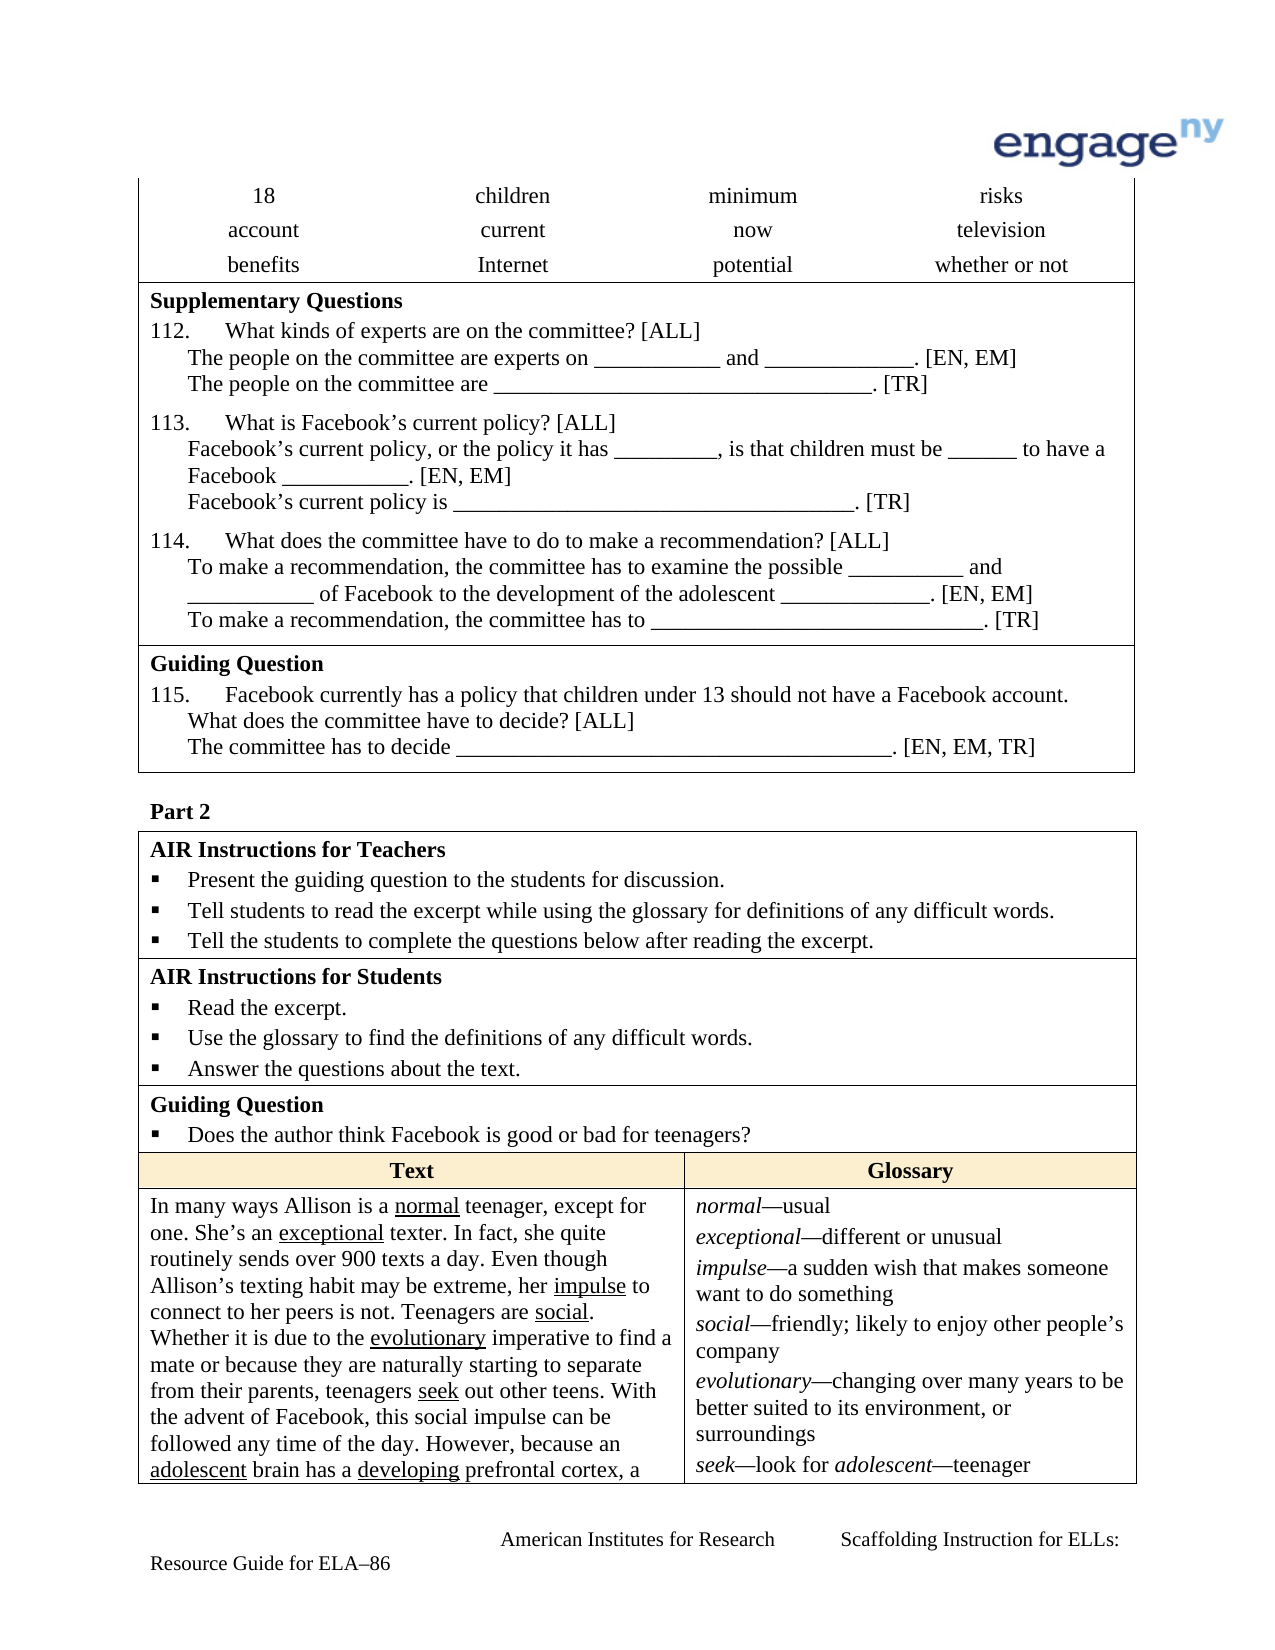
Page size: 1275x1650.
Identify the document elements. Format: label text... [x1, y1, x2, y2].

table_cell now [638, 213, 868, 247]
table_cell account [139, 213, 388, 247]
table_cell minimum [638, 178, 868, 212]
table_cell Text [139, 1153, 684, 1187]
table_cell 18 [139, 178, 388, 212]
table_cell children [388, 178, 637, 212]
table_cell risks [868, 178, 1134, 212]
table_cell potential [638, 247, 868, 282]
table_cell Supplementary Questions What kinds of experts are on the committee? [ALL] The people on the committee are experts on ___________ and _____________. [EN, EM] The people on the committee are _________________________________. [TR] What is Facebook’s current policy? [ALL] Facebook’s current policy, or the policy it has _________, is that children must be ______ to have a Facebook ___________. [EN, EM] Facebook’s current policy is ___________________________________. [TR] What does the committee have to do to make a recommendation? [ALL] To make a recommendation, the committee has to examine the possible __________ and ___________ of Facebook to the development of the adolescent _____________. [EN, EM] To make a recommendation, the committee has to _____________________________. [TR] [139, 283, 1134, 645]
table_cell current [388, 213, 637, 247]
table_cell AIR Instructions for Students Read the excerpt. Use the glossary to find the definitions of any difficult words. Answer the questions about the text. [139, 959, 1136, 1085]
table_cell Internet [388, 247, 637, 282]
title Part 2 [150, 798, 1125, 824]
table_cell television [868, 213, 1134, 247]
table_cell Guiding Question Facebook currently has a policy that children under 13 should not have a Facebook account. What does the committee have to decide? [ALL] The committee has to decide ______________________________________. [EN, EM, TR] [139, 646, 1134, 772]
table_cell whether or not [868, 247, 1134, 282]
table_cell Guiding Question Does the author think Facebook is good or bad for teenagers? [139, 1086, 1136, 1152]
table_header AIR Instructions for Teachers Present the guiding question to the students for discussion. Tell students to read the excerpt while using the glossary for definitions of any difficult words. Tell the students to complete the questions below after reading the excerpt. [139, 832, 1136, 958]
table_cell benefits [139, 247, 388, 282]
table_cell Glossary [685, 1153, 1136, 1187]
picture [150, 75, 1274, 178]
